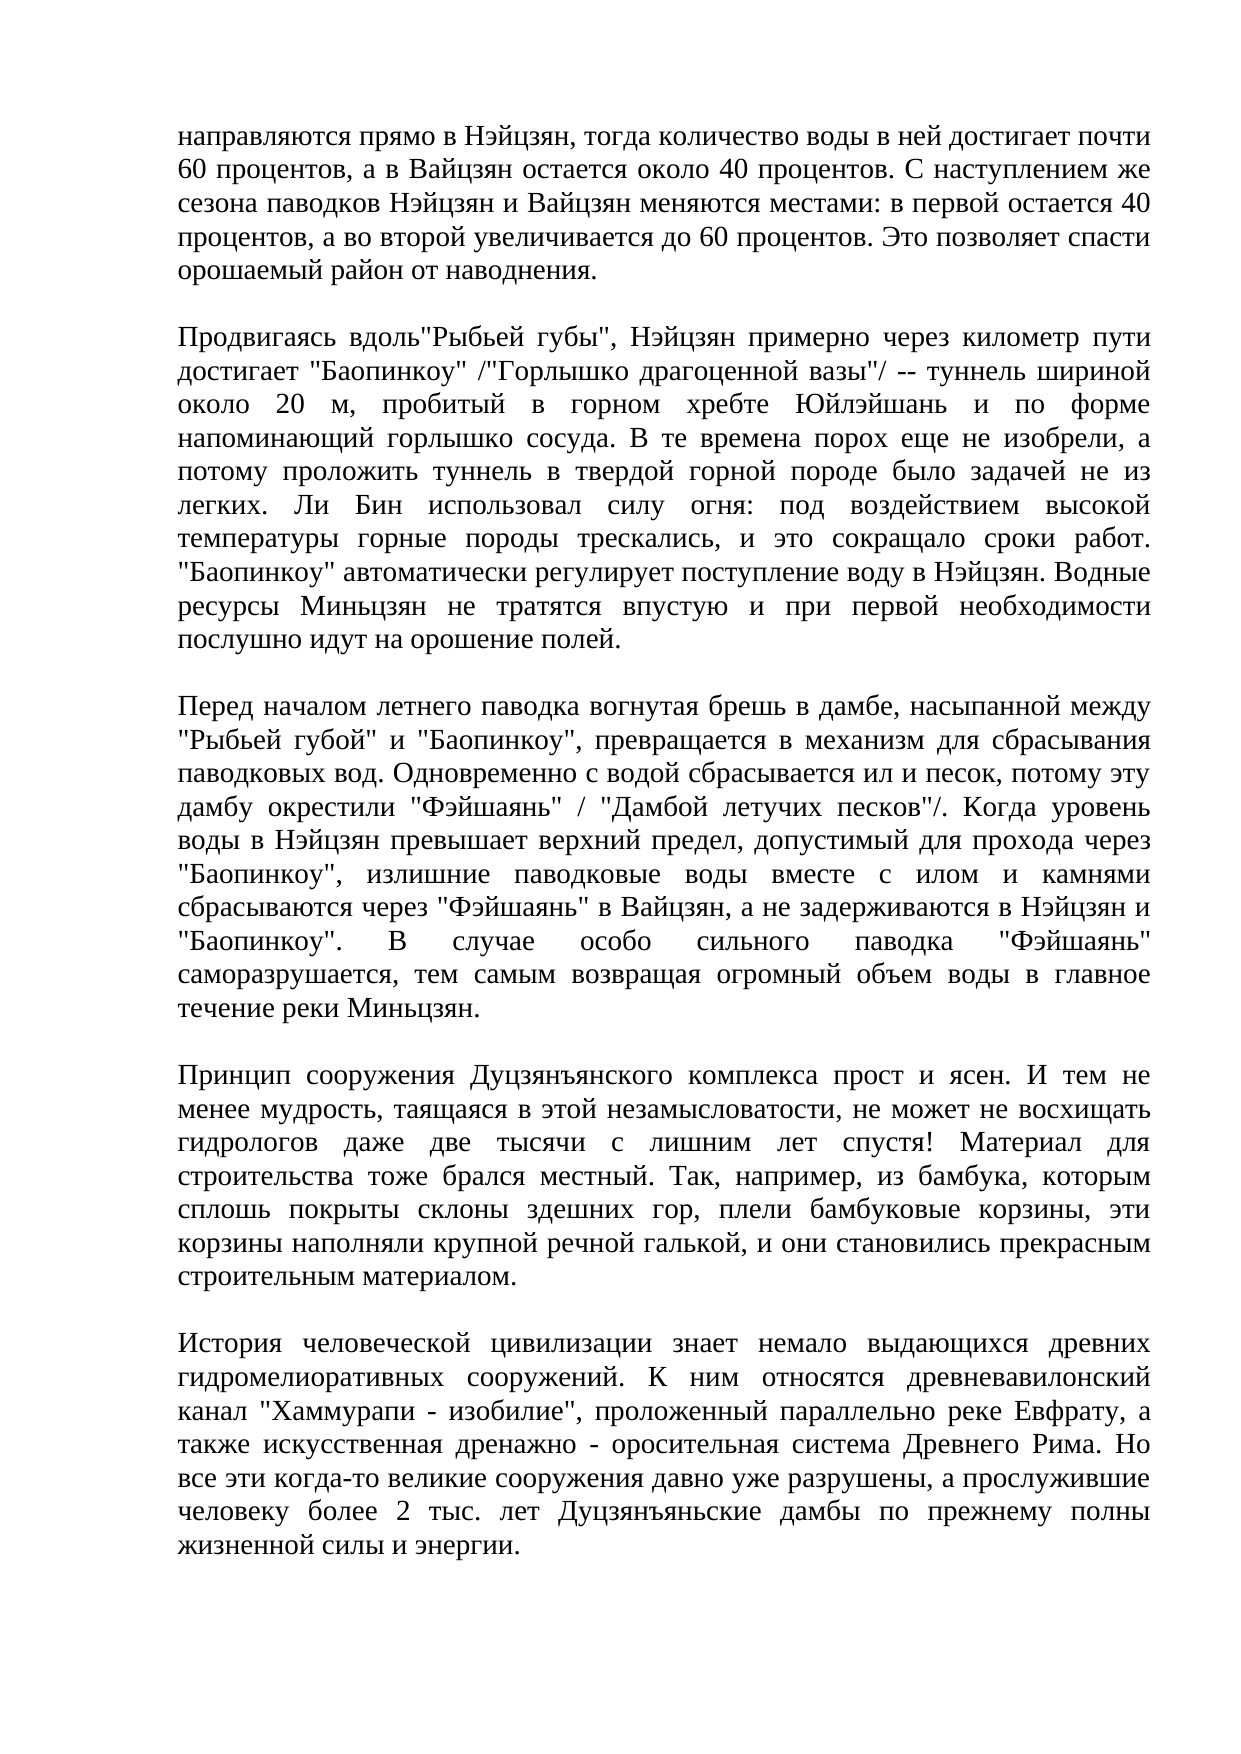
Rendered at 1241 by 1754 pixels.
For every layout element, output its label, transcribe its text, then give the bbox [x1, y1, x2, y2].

text Принцип сооружения Дуцзянъянского комплекса прост и ясен. И тем не менее мудрость, таящаяся в этой незамысловатости, не может не восхищать гидрологов даже две тысячи с лишним лет спустя! Материал для строительства тоже брался местный. Так, например, из бамбука, которым сплошь покрыты склоны здешних гор, плели бамбуковые корзины, эти корзины наполняли крупной речной галькой, и они становились прекрасным строительным материалом. [177, 1057, 1152, 1292]
text Перед началом летнего паводка вогнутая брешь в дамбе, насыпанной между "Рыбьей губой" и "Баопинкоу", превращается в механизм для сбрасывания паводковых вод. Одновременно с водой сбрасывается ил и песок, потому эту дамбу окрестили "Фэйшаянь" / "Дамбой летучих песков"/. Когда уровень воды в Нэйцзян превышает верхний предел, допустимый для прохода через "Баопинкоу", излишние паводковые воды вместе с илом и камнями сбрасываются через "Фэйшаянь" в Вайцзян, а не задерживаются в Нэйцзян и "Баопинкоу". В случае особо сильного паводка "Фэйшаянь" саморазрушается, тем самым возвращая огромный объем воды в главное течение реки Миньцзян. [177, 688, 1152, 1024]
text Продвигаясь вдоль"Рыбьей губы", Нэйцзян примерно через километр пути достигает "Баопинкоу" /"Горлышко драгоценной вазы"/ -- туннель шириной около 20 м, пробитый в горном хребте Юйлэйшань и по форме напоминающий горлышко сосуда. В те времена порох еще не изобрели, а потому проложить туннель в твердой горной породе было задачей не из легких. Ли Бин использовал силу огня: под воздействием высокой температуры горные породы трескались, и это сокращало сроки работ. "Баопинкоу" автоматически регулирует поступление воду в Нэйцзян. Водные ресурсы Миньцзян не тратятся впустую и при первой необходимости послушно идут на орошение полей. [177, 319, 1152, 655]
text История человеческой цивилизации знает немало выдающихся древних гидромелиоративных сооружений. К ним относятся древневавилонский канал "Хаммурапи - изобилие", проложенный параллельно реке Евфрату, а также искусственная дренажно - оросительная система Древнего Рима. Но все эти когда-то великие сооружения давно уже разрушены, а прослужившие человеку более 2 тыс. лет Дуцзянъяньские дамбы по прежнему полны жизненной силы и энергии. [177, 1326, 1152, 1560]
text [177, 118, 1152, 286]
